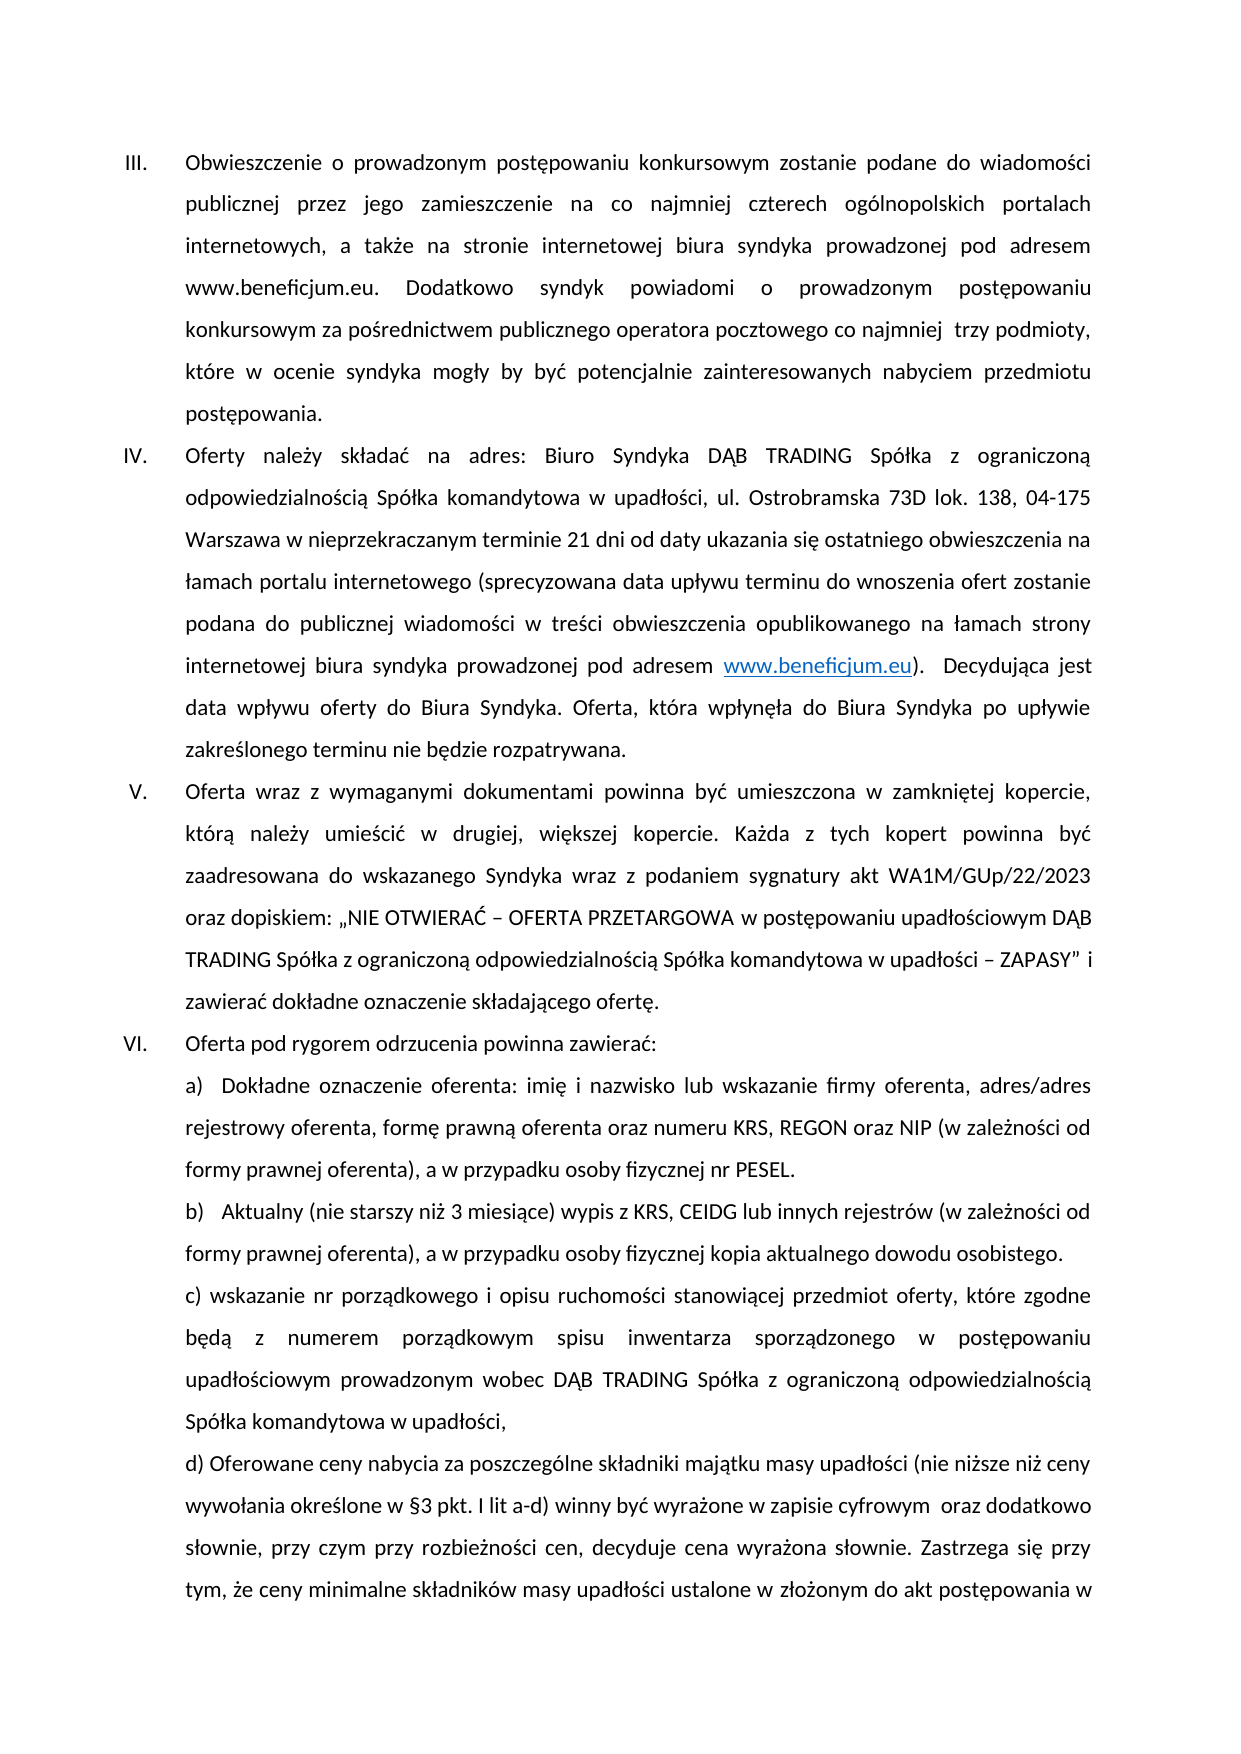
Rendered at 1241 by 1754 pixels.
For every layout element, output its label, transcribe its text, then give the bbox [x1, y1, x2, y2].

list Obwieszczenie o prowadzonym postępowaniu konkursowym zostanie podane do wiadomości publicznej przez jego zamieszczenie na co najmniej czterech ogólnopolskich portalach internetowych, a także na stronie internetowej biura syndyka prowadzonej pod adresem www.beneficjum.eu. Dodatkowo syndyk powiadomi o prowadzonym postępowaniu konkursowym za pośrednictwem publicznego operatora pocztowego co najmniej trzy podmioty, które w ocenie syndyka mogły by być potencjalnie zainteresowanych nabyciem przedmiotu postępowania. [148, 148, 1093, 427]
list Oferta pod rygorem odrzucenia powinna zawierać: [148, 1029, 1093, 1057]
text a) Dokładne oznaczenie oferenta: imię i nazwisko lub wskazanie firmy oferenta, adres/adres rejestrowy oferenta, formę prawną oferenta oraz numeru KRS, REGON oraz NIP (w zależności od formy prawnej oferenta), a w przypadku osoby fizycznej nr PESEL. [185, 1071, 1093, 1183]
text c) wskazanie nr porządkowego i opisu ruchomości stanowiącej przedmiot oferty, które zgodne będą z numerem porządkowym spisu inwentarza sporządzonego w postępowaniu upadłościowym prowadzonym wobec DĄB TRADING Spółka z ograniczoną odpowiedzialnością Spółka komandytowa w upadłości, [185, 1281, 1093, 1435]
text b) Aktualny (nie starszy niż 3 miesiące) wypis z KRS, CEIDG lub innych rejestrów (w zależności od formy prawnej oferenta), a w przypadku osoby fizycznej kopia aktualnego dowodu osobistego. [185, 1197, 1093, 1267]
list Oferta wraz z wymaganymi dokumentami powinna być umieszczona w zamkniętej kopercie, którą należy umieścić w drugiej, większej kopercie. Każda z tych kopert powinna być zaadresowana do wskazanego Syndyka wraz z podaniem sygnatury akt WA1M/GUp/22/2023 oraz dopiskiem: „NIE OTWIERAĆ – OFERTA PRZETARGOWA w postępowaniu upadłościowym DĄB TRADING Spółka z ograniczoną odpowiedzialnością Spółka komandytowa w upadłości – ZAPASY” i zawierać dokładne oznaczenie składającego ofertę. [148, 777, 1093, 1015]
list Oferty należy składać na adres: Biuro Syndyka DĄB TRADING Spółka z ograniczoną odpowiedzialnością Spółka komandytowa w upadłości, ul. Ostrobramska 73D lok. 138, 04-175 Warszawa w nieprzekraczanym terminie 21 dni od daty ukazania się ostatniego obwieszczenia na łamach portalu internetowego (sprecyzowana data upływu terminu do wnoszenia ofert zostanie podana do publicznej wiadomości w treści obwieszczenia opublikowanego na łamach strony internetowej biura syndyka prowadzonej pod adresem www.beneficjum.eu). Decydująca jest data wpływu oferty do Biura Syndyka. Oferta, która wpłynęła do Biura Syndyka po upływie zakreślonego terminu nie będzie rozpatrywana. [148, 441, 1093, 763]
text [185, 1449, 1093, 1603]
